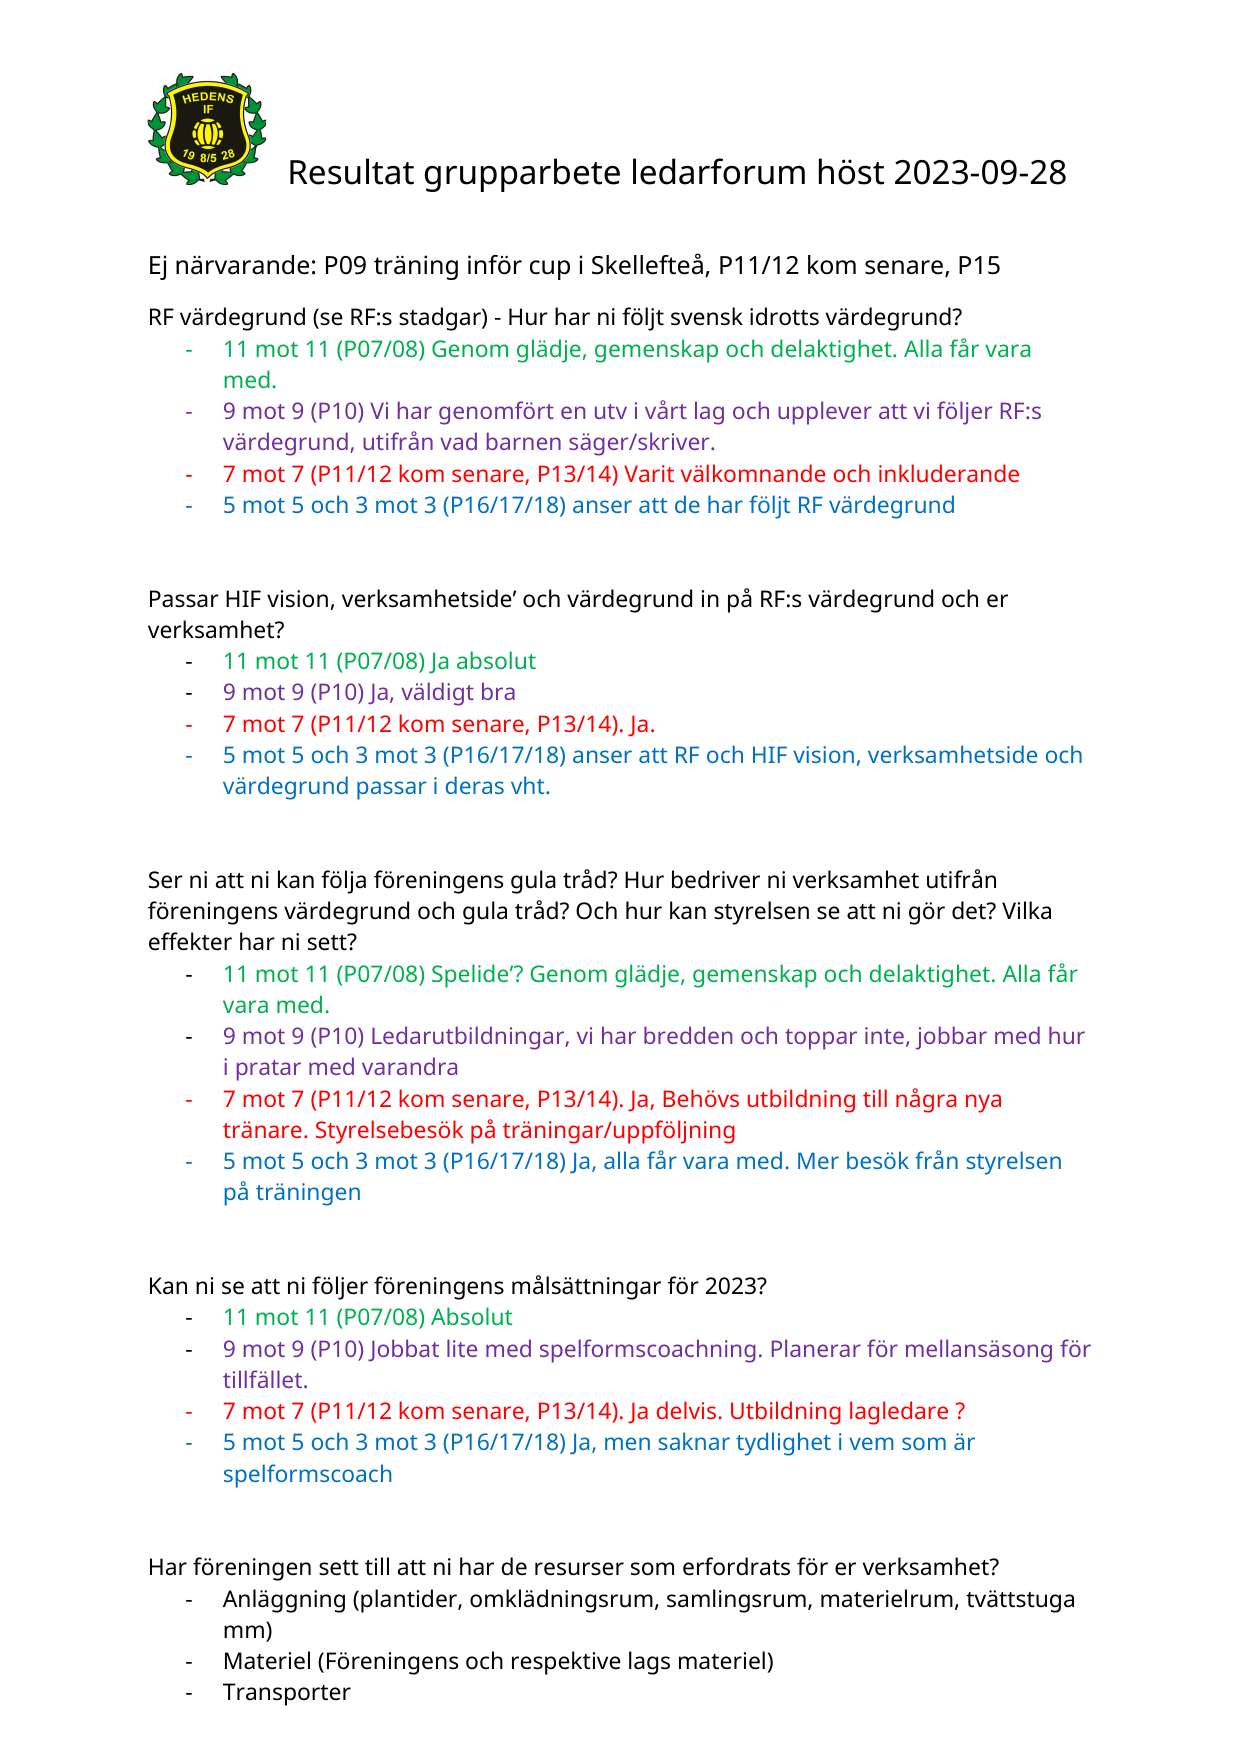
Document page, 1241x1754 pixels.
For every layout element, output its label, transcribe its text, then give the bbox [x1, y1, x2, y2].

list 9 mot 9 (P10) Vi har genomfört en utv i vårt lag och upplever att vi följer RF:s värdegrund, utifrån vad barnen säger/skriver. [185, 395, 1093, 458]
list 5 mot 5 och 3 mot 3 (P16/17/18) anser att de har följt RF värdegrund [185, 489, 1093, 520]
text Har föreningen sett till att ni har de resurser som erfordrats för er verksamhet? [148, 1551, 1093, 1583]
list 11 mot 11 (P07/08) Spelide’? Genom glädje, gemenskap och delaktighet. Alla får vara med. [185, 958, 1093, 1020]
list 5 mot 5 och 3 mot 3 (P16/17/18) Ja, men saknar tydlighet i vem som är spelformscoach [185, 1426, 1093, 1489]
text Ser ni att ni kan följa föreningens gula tråd? Hur bedriver ni verksamhet utifrån föreningens värdegrund och gula tråd? Och hur kan styrelsen se att ni gör det? Vilka effekter har ni sett? [148, 864, 1093, 958]
list 9 mot 9 (P10) Ja, väldigt bra [185, 676, 1093, 708]
list 7 mot 7 (P11/12 kom senare, P13/14) Varit välkomnande och inkluderande [185, 458, 1093, 489]
picture [147, 73, 267, 185]
text Kan ni se att ni följer föreningens målsättningar för 2023? [148, 1270, 1093, 1301]
text RF värdegrund (se RF:s stadgar) - Hur har ni följt svensk idrotts värdegrund? [148, 301, 1093, 333]
text Passar HIF vision, verksamhetside’ och värdegrund in på RF:s värdegrund och er verksamhet? [148, 583, 1093, 645]
list 5 mot 5 och 3 mot 3 (P16/17/18) anser att RF och HIF vision, verksamhetside och värdegrund passar i deras vht. [185, 739, 1093, 801]
list 11 mot 11 (P07/08) Genom glädje, gemenskap och delaktighet. Alla får vara med. [185, 333, 1093, 395]
list 9 mot 9 (P10) Jobbat lite med spelformscoachning. Planerar för mellansäsong för tillfället. [185, 1333, 1093, 1395]
list 7 mot 7 (P11/12 kom senare, P13/14). Ja. [185, 708, 1093, 739]
list 11 mot 11 (P07/08) Ja absolut [185, 645, 1093, 676]
list 5 mot 5 och 3 mot 3 (P16/17/18) Ja, alla får vara med. Mer besök från styrelsen på träningen [185, 1145, 1093, 1208]
list Materiel (Föreningens och respektive lags materiel) [185, 1645, 1093, 1676]
list 7 mot 7 (P11/12 kom senare, P13/14). Ja delvis. Utbildning lagledare ? [185, 1395, 1093, 1426]
list 7 mot 7 (P11/12 kom senare, P13/14). Ja, Behövs utbildning till några nya tränare. Styrelsebesök på träningar/uppföljning [185, 1083, 1093, 1145]
list 9 mot 9 (P10) Ledarutbildningar, vi har bredden och toppar inte, jobbar med hur i pratar med varandra [185, 1020, 1093, 1083]
list Transporter [185, 1676, 1093, 1708]
list Anläggning (plantider, omklädningsrum, samlingsrum, materielrum, tvättstuga mm) [185, 1583, 1093, 1645]
text Ej närvarande: P09 träning inför cup i Skellefteå, P11/12 kom senare, P15 [148, 248, 1093, 282]
list 11 mot 11 (P07/08) Absolut [185, 1301, 1093, 1333]
